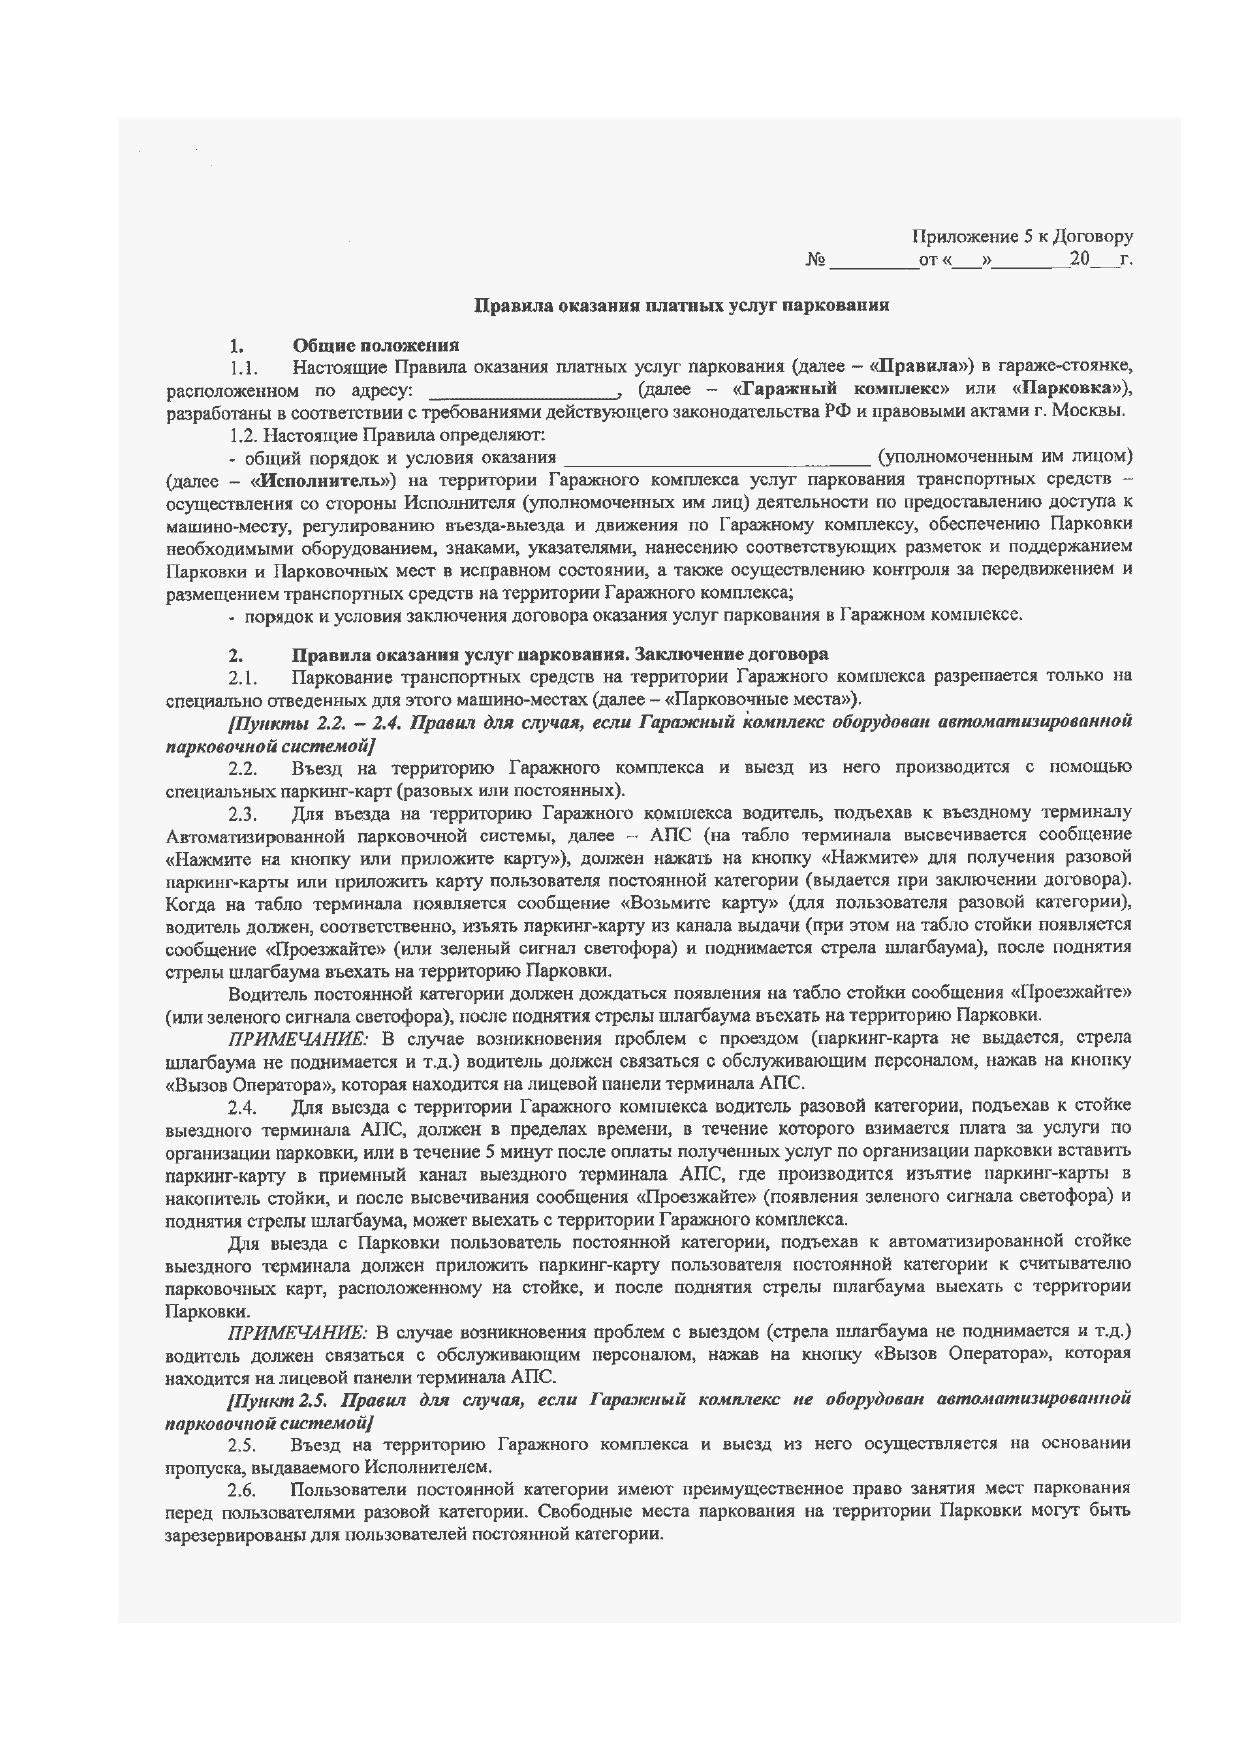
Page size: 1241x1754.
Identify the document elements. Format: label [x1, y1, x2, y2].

picture [118, 118, 1182, 1623]
